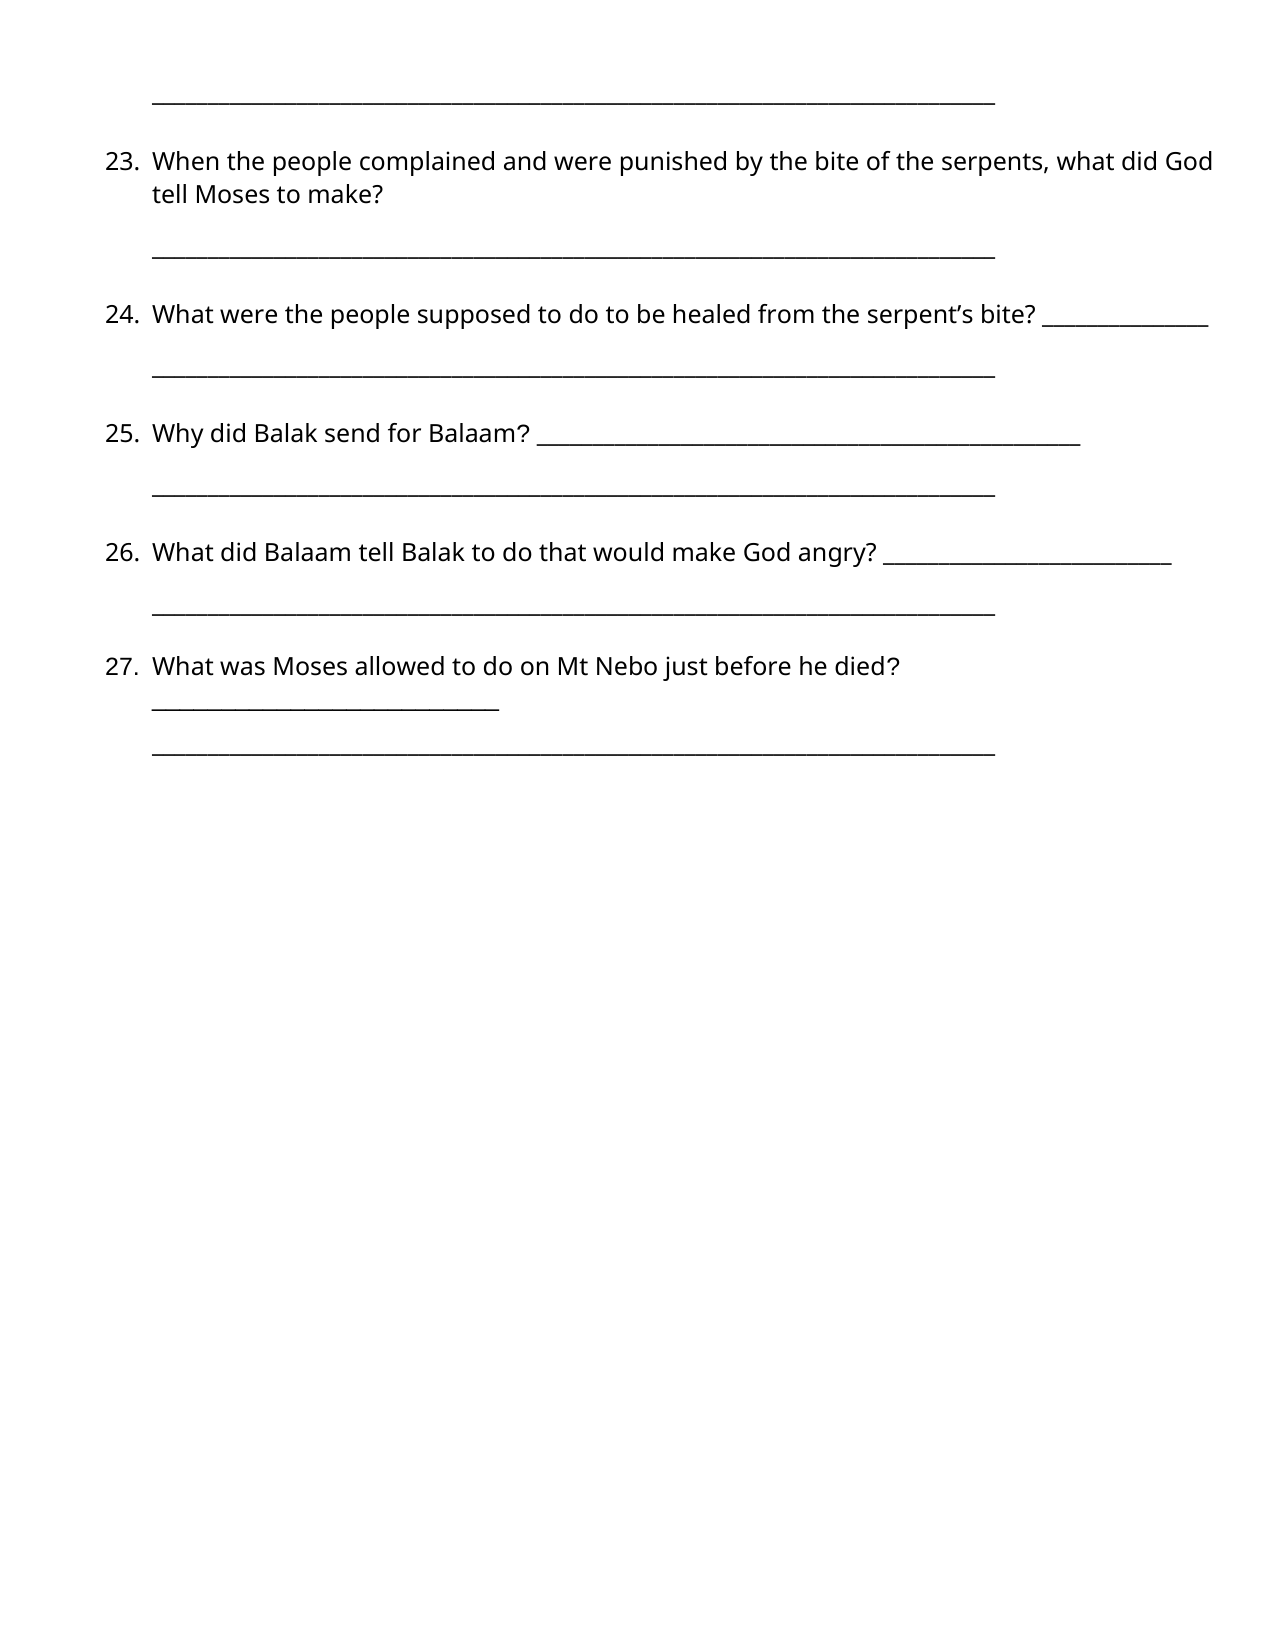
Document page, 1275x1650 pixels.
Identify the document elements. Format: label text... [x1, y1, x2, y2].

text 25. Why did Balak send for Balaam? _________________________________________________ [105, 416, 1215, 450]
text ____________________________________________________________________________ [152, 467, 1215, 501]
text 27. What was Moses allowed to do on Mt Nebo just before he died? _________________________ [105, 649, 1215, 712]
text ____________________________________________________________________________ [152, 726, 1215, 760]
text ____________________________________________________________________________ [105, 348, 1215, 382]
text ____________________________________________________________________________ [152, 586, 1215, 620]
text 24. What were the people supposed to do to be healed from the serpent’s bite? _______________ [105, 296, 1215, 331]
text 23. When the people complained and were punished by the bite of the serpents, what did God tell Moses to make? [105, 143, 1215, 211]
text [105, 228, 1215, 262]
text 26. What did Balaam tell Balak to do that would make God angry? __________________________ [105, 535, 1215, 569]
text ____________________________________________________________________________ [152, 75, 1215, 109]
